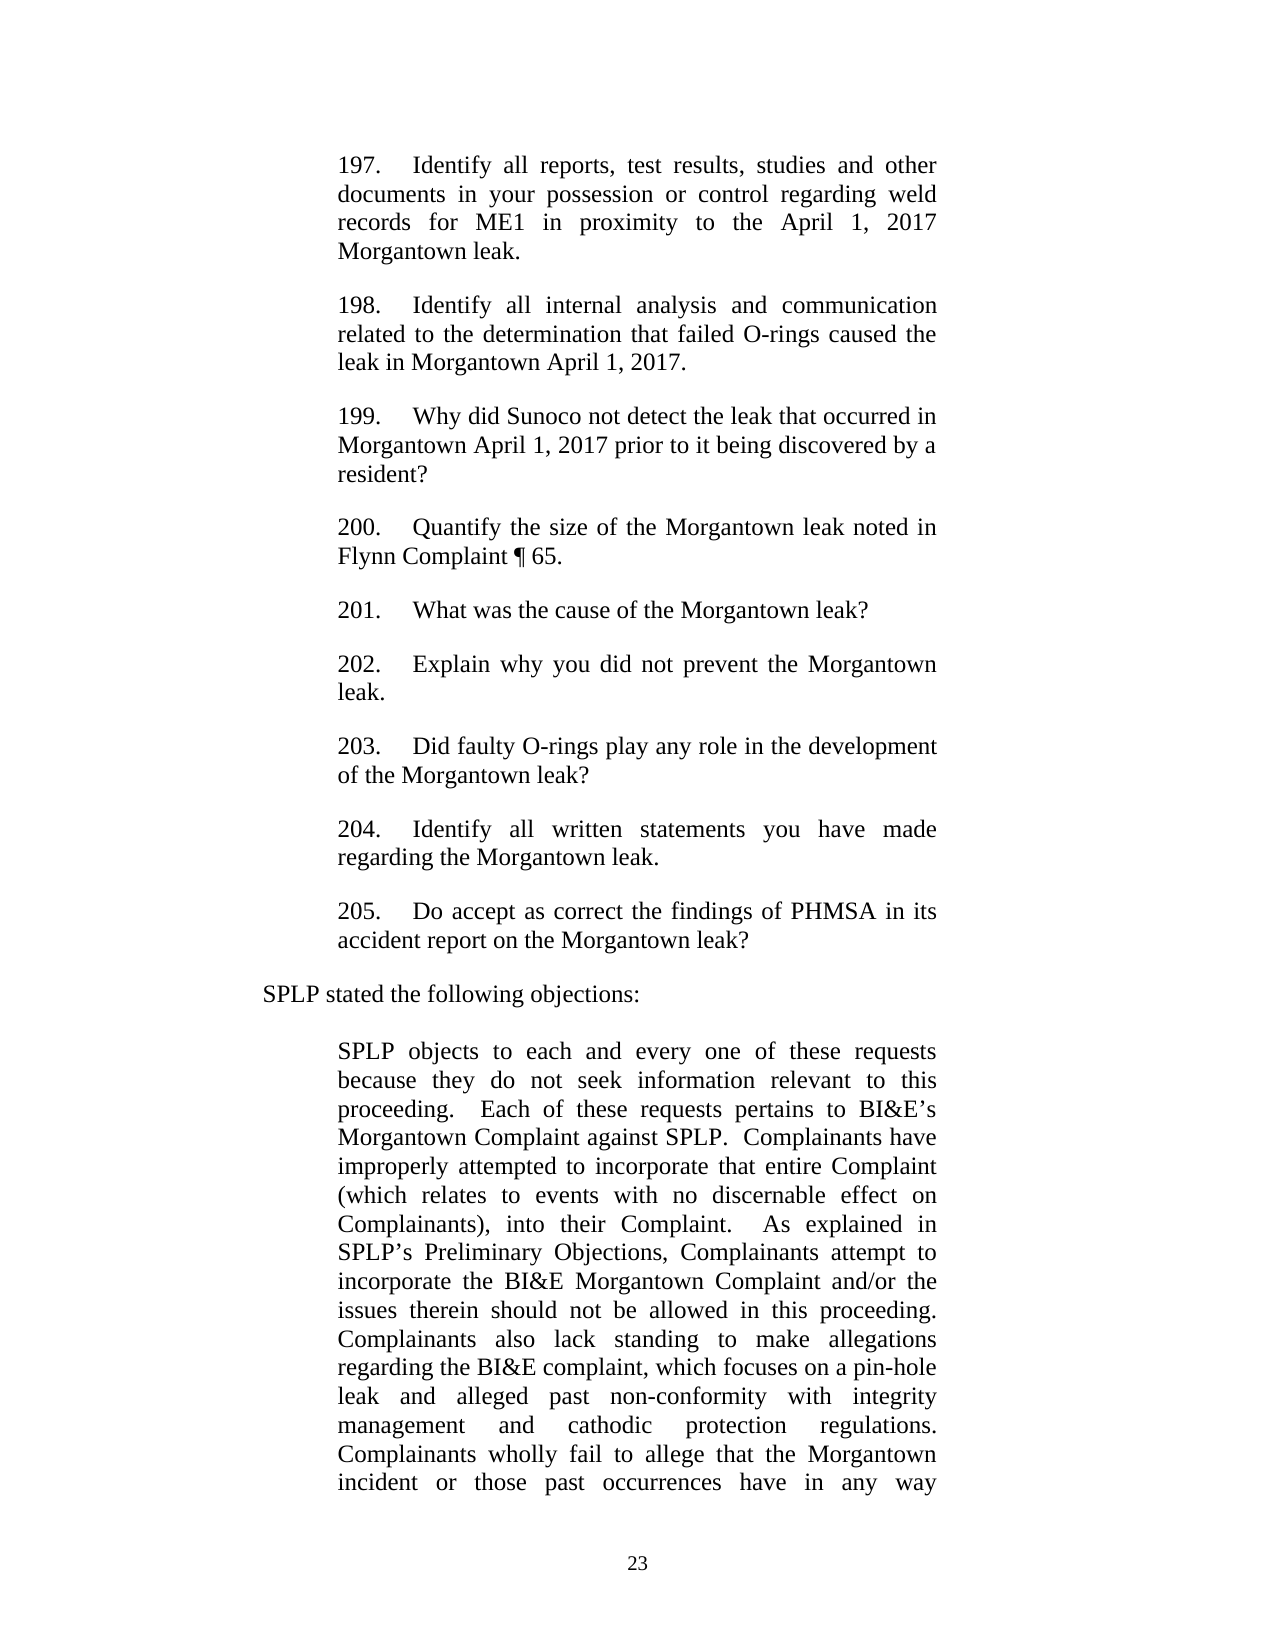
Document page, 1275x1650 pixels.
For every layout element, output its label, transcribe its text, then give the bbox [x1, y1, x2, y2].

list Explain why you did not prevent the Morgantown leak. [337, 649, 937, 706]
list What was the cause of the Morgantown leak? [337, 595, 937, 624]
text SPLP stated the following objections: [187, 979, 1087, 1007]
list Did faulty O-rings play any role in the development of the Morgantown leak? [337, 731, 937, 789]
list Why did Sunoco not detect the leak that occurred in Morgantown April 1, 2017 prior to it being discovered by a resident? [337, 401, 937, 487]
list Identify all reports, test results, studies and other documents in your possession or control regarding weld records for ME1 in proximity to the April 1, 2017 Morgantown leak. [337, 150, 937, 265]
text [337, 1036, 937, 1496]
list Do accept as correct the findings of PHMSA in its accident report on the Morgantown leak? [337, 896, 937, 954]
list Quantify the size of the Morgantown leak noted in Flynn Complaint ¶ 65. [337, 512, 937, 570]
list Identify all written statements you have made regarding the Morgantown leak. [337, 814, 937, 871]
list Identify all internal analysis and communication related to the determination that failed O-rings caused the leak in Morgantown April 1, 2017. [337, 290, 937, 376]
